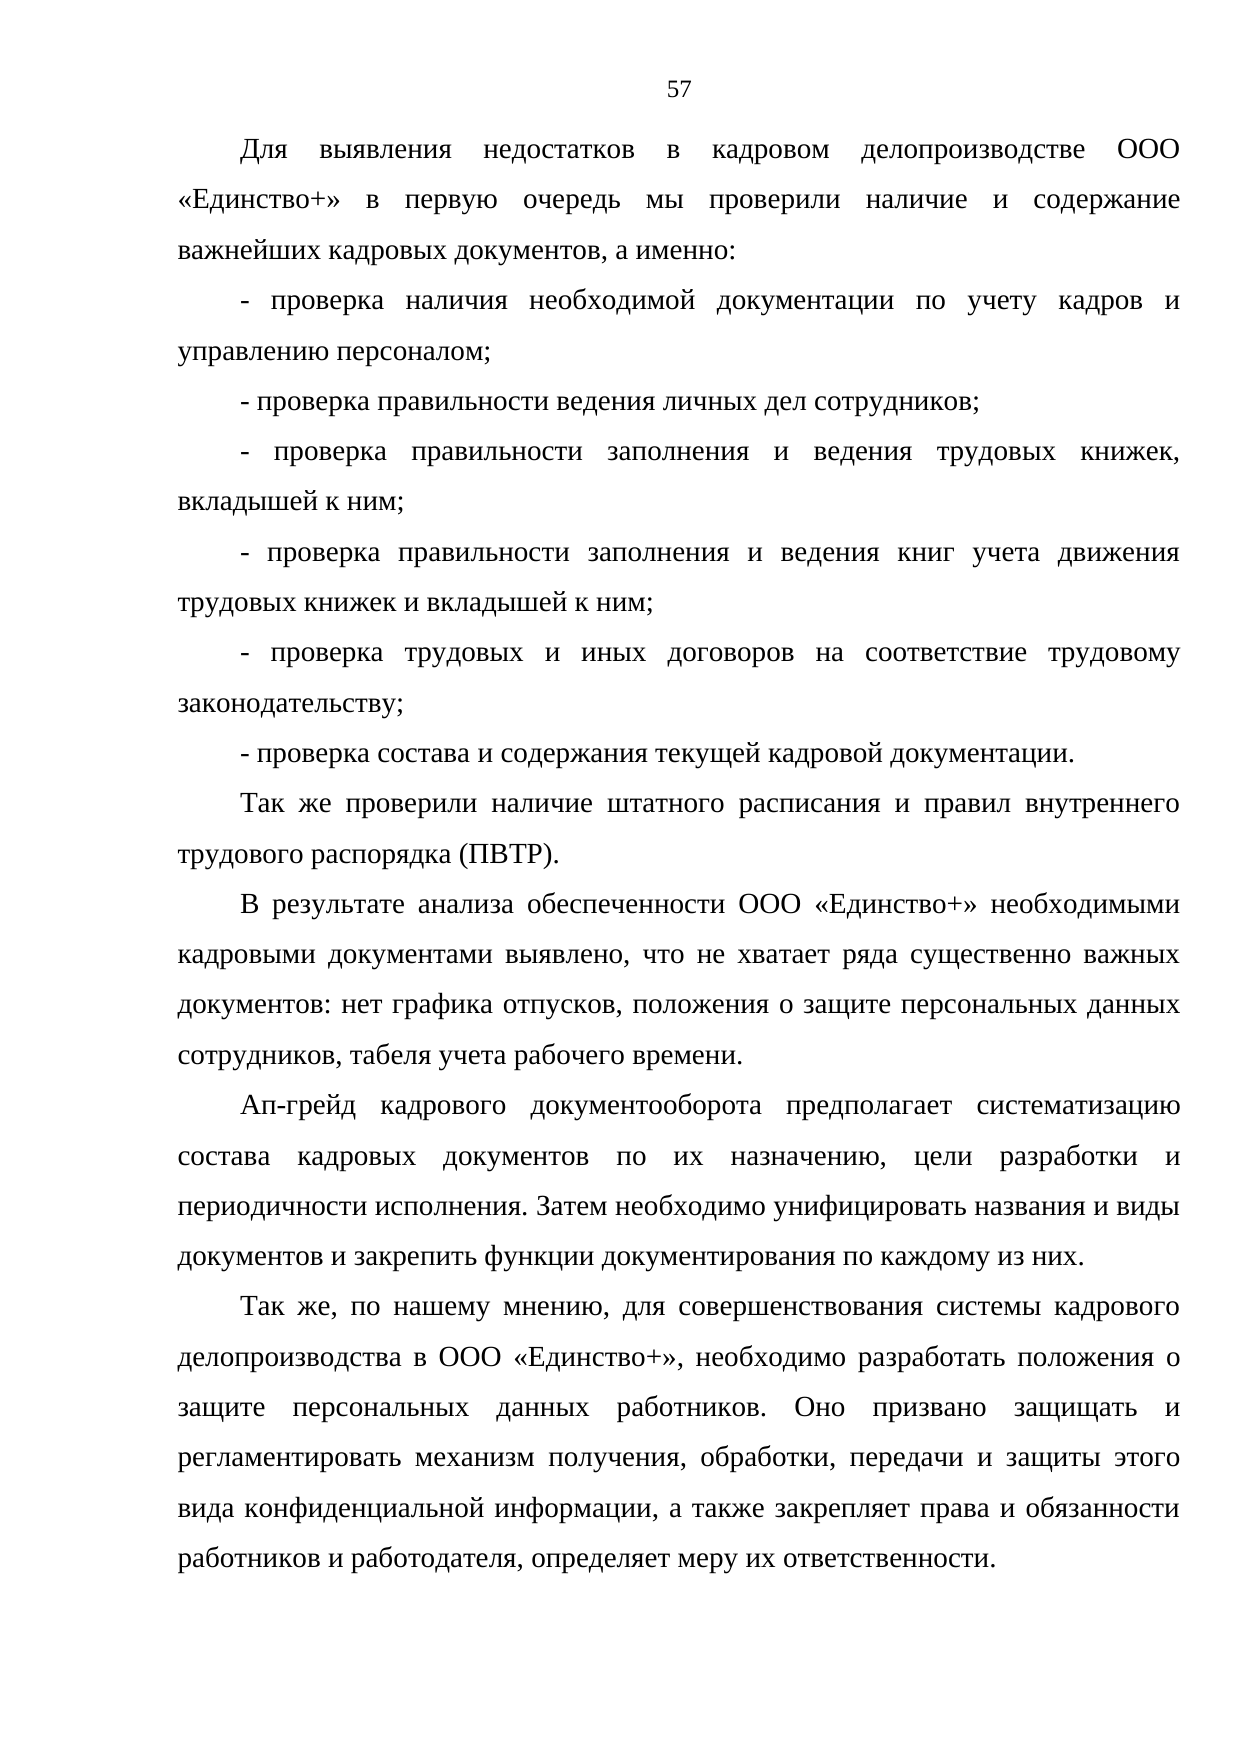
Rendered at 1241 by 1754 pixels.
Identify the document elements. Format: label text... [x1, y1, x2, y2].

text - проверка трудовых и иных договоров на соответствие трудовому законодательству; [177, 634, 1181, 718]
text Ап-грейд кадрового документооборота предполагает систематизацию состава кадровых документов по их назначению, цели разработки и периодичности исполнения. Затем необходимо унифицировать названия и виды документов и закрепить функции документирования по каждому из них. [177, 1087, 1181, 1272]
text Для выявления недостатков в кадровом делопроизводстве ООО «Единство+» в первую очередь мы проверили наличие и содержание важнейших кадровых документов, а именно: [177, 131, 1181, 266]
text В результате анализа обеспеченности ООО «Единство+» необходимыми кадровыми документами выявлено, что не хватает ряда существенно важных документов: нет графика отпусков, положения о защите персональных данных сотрудников, табеля учета рабочего времени. [177, 886, 1181, 1071]
text - проверка состава и содержания текущей кадровой документации. [177, 735, 1181, 769]
text Так же, по нашему мнению, для совершенствования системы кадрового делопроизводства в ООО «Единство+», необходимо разработать положения о защите персональных данных работников. Оно призвано защищать и регламентировать механизм получения, обработки, передачи и защиты этого вида конфиденциальной информации, а также закрепляет права и обязанности работников и работодателя, определяет меру их ответственности. [177, 1288, 1181, 1574]
text Так же проверили наличие штатного расписания и правил внутреннего трудового распорядка (ПВТР). [177, 785, 1181, 869]
text - проверка наличия необходимой документации по учету кадров и управлению персоналом; [177, 282, 1181, 366]
text - проверка правильности ведения личных дел сотрудников; [177, 383, 1181, 416]
text - проверка правильности заполнения и ведения трудовых книжек, вкладышей к ним; [177, 433, 1181, 517]
text - проверка правильности заполнения и ведения книг учета движения трудовых книжек и вкладышей к ним; [177, 534, 1181, 618]
